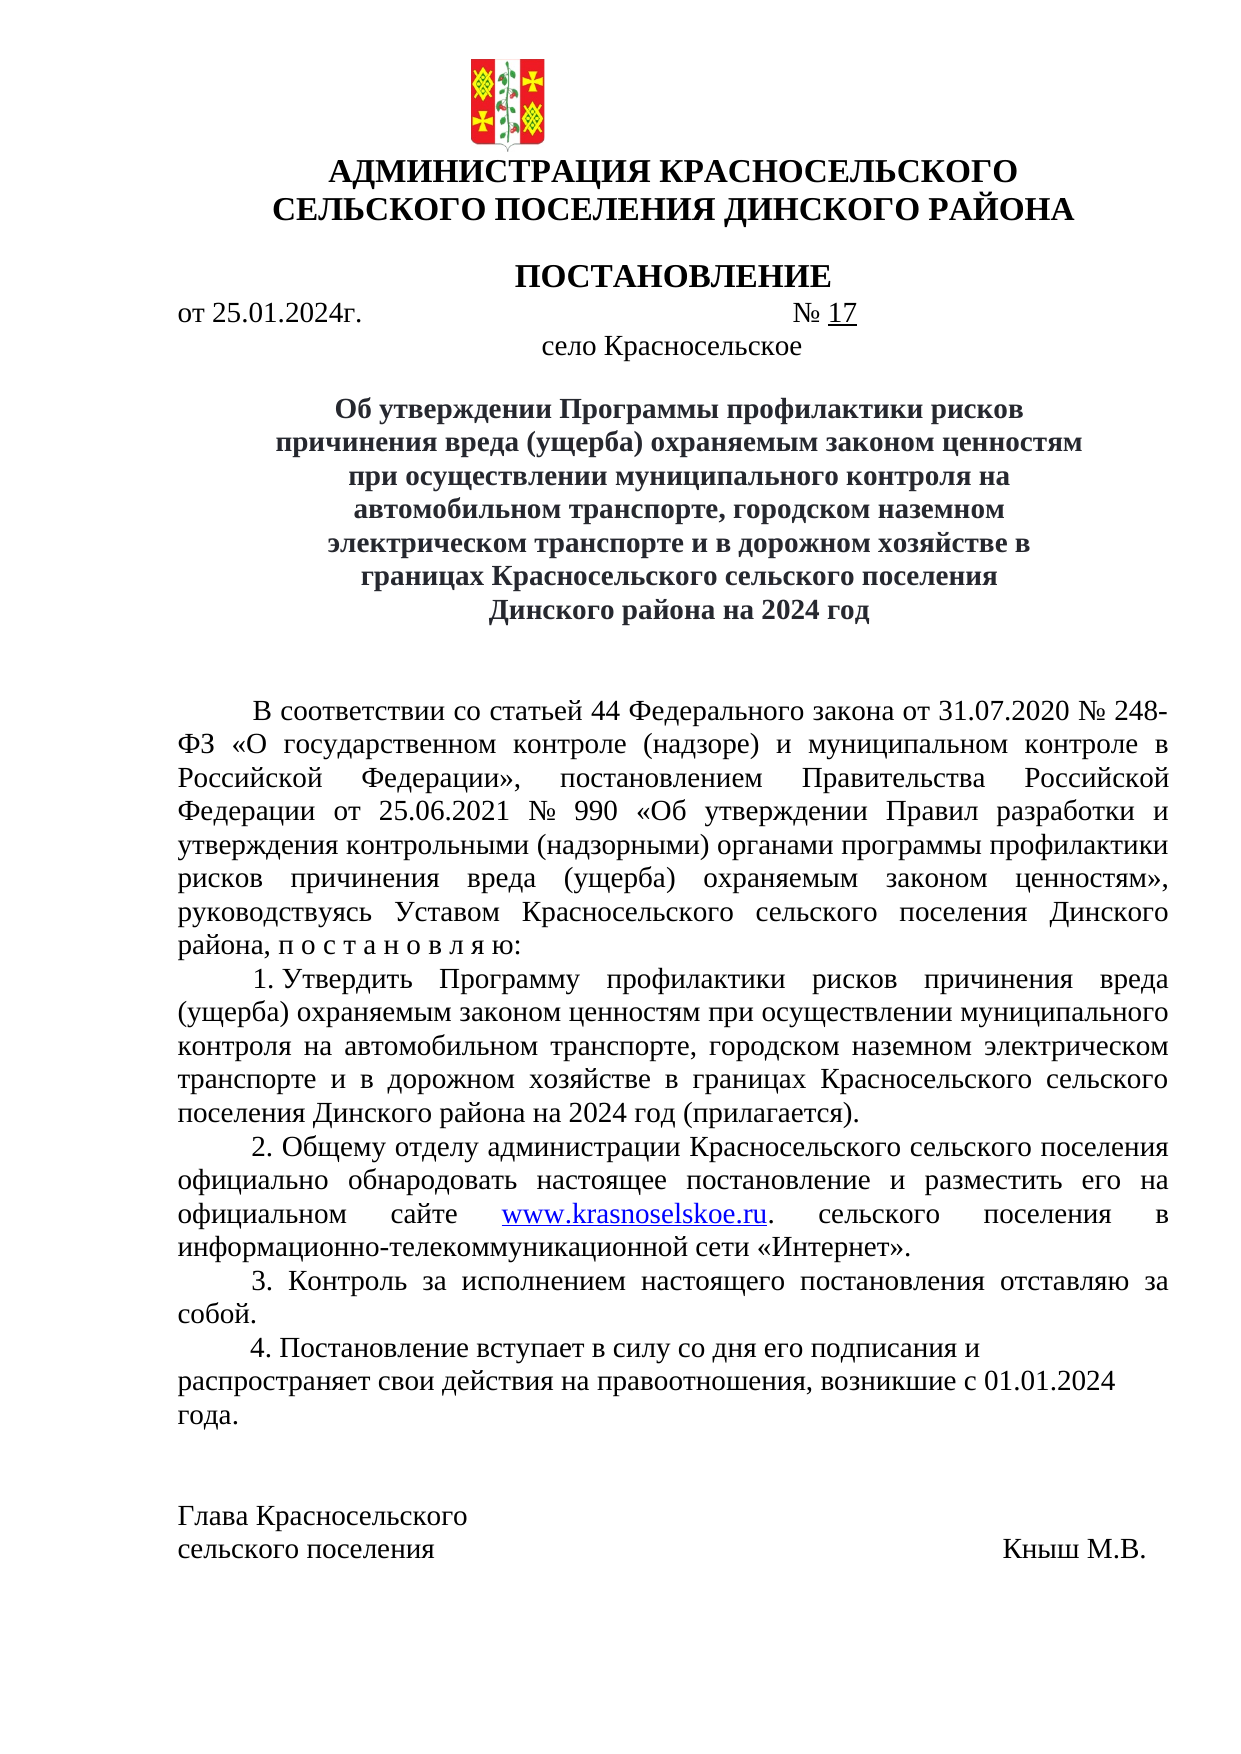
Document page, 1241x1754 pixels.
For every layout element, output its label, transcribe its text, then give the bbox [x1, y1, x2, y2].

subtitle Динского района на 2024 год [266, 592, 1093, 626]
text СЕЛЬСКОГО ПОСЕЛЕНИЯ ДИНСКОГО РАЙОНА [177, 189, 1169, 228]
text село Красносельское [177, 328, 1167, 362]
subtitle Об утверждении Программы профилактики рисков причинения вреда (ущерба) охраняемым законом ценностям при осуществлении муниципального контроля на автомобильном транспорте, городском наземном электрическом транспорте и в дорожном хозяйстве в границах Красносельского сельского поселения [266, 391, 1093, 592]
text от 25.01.2024г. № 17 [177, 295, 1169, 328]
text ПОСТАНОВЛЕНИЕ [177, 257, 1169, 295]
text 1. Утвердить Программу профилактики рисков причинения вреда (ущерба) охраняемым законом ценностям при осуществлении муниципального контроля на автомобильном транспорте, городском наземном электрическом транспорте и в дорожном хозяйстве в границах Красносельского сельского поселения Динского района на 2024 год (прилагается). [177, 961, 1169, 1129]
text 2. Общему отделу администрации Красносельского сельского поселения официально обнародовать настоящее постановление и разместить его на официальном сайте www.krasnoselskoe.ru. сельского поселения в информационно-телекоммуникационной сети «Интернет». [177, 1129, 1169, 1263]
text АДМИНИСТРАЦИЯ КРАСНОСЕЛЬСКОГО [177, 151, 1169, 189]
text 3. Контроль за исполнением настоящего постановления отставляю за собой. [177, 1263, 1169, 1330]
text 4. Постановление вступает в силу со дня его подписания и распространяет свои действия на правоотношения, возникшие с 01.01.2024 года. [177, 1330, 1169, 1431]
text сельского поселения Кныш М.В. [0, 1531, 1169, 1565]
text В соответствии со статьей 44 Федерального закона от 31.07.2020 № 248-ФЗ «О государственном контроле (надзоре) и муниципальном контроле в Российской Федерации», постановлением Правительства Российской Федерации от 25.06.2021 № 990 «Об утверждении Правил разработки и утверждения контрольными (надзорными) органами программы профилактики рисков причинения вреда (ущерба) охраняемым законом ценностям», руководствуясь Уставом Красносельского сельского поселения Динского района, п о с т а н о в л я ю: [177, 693, 1169, 961]
text Глава Красносельского [0, 1498, 1169, 1531]
picture [471, 59, 545, 152]
